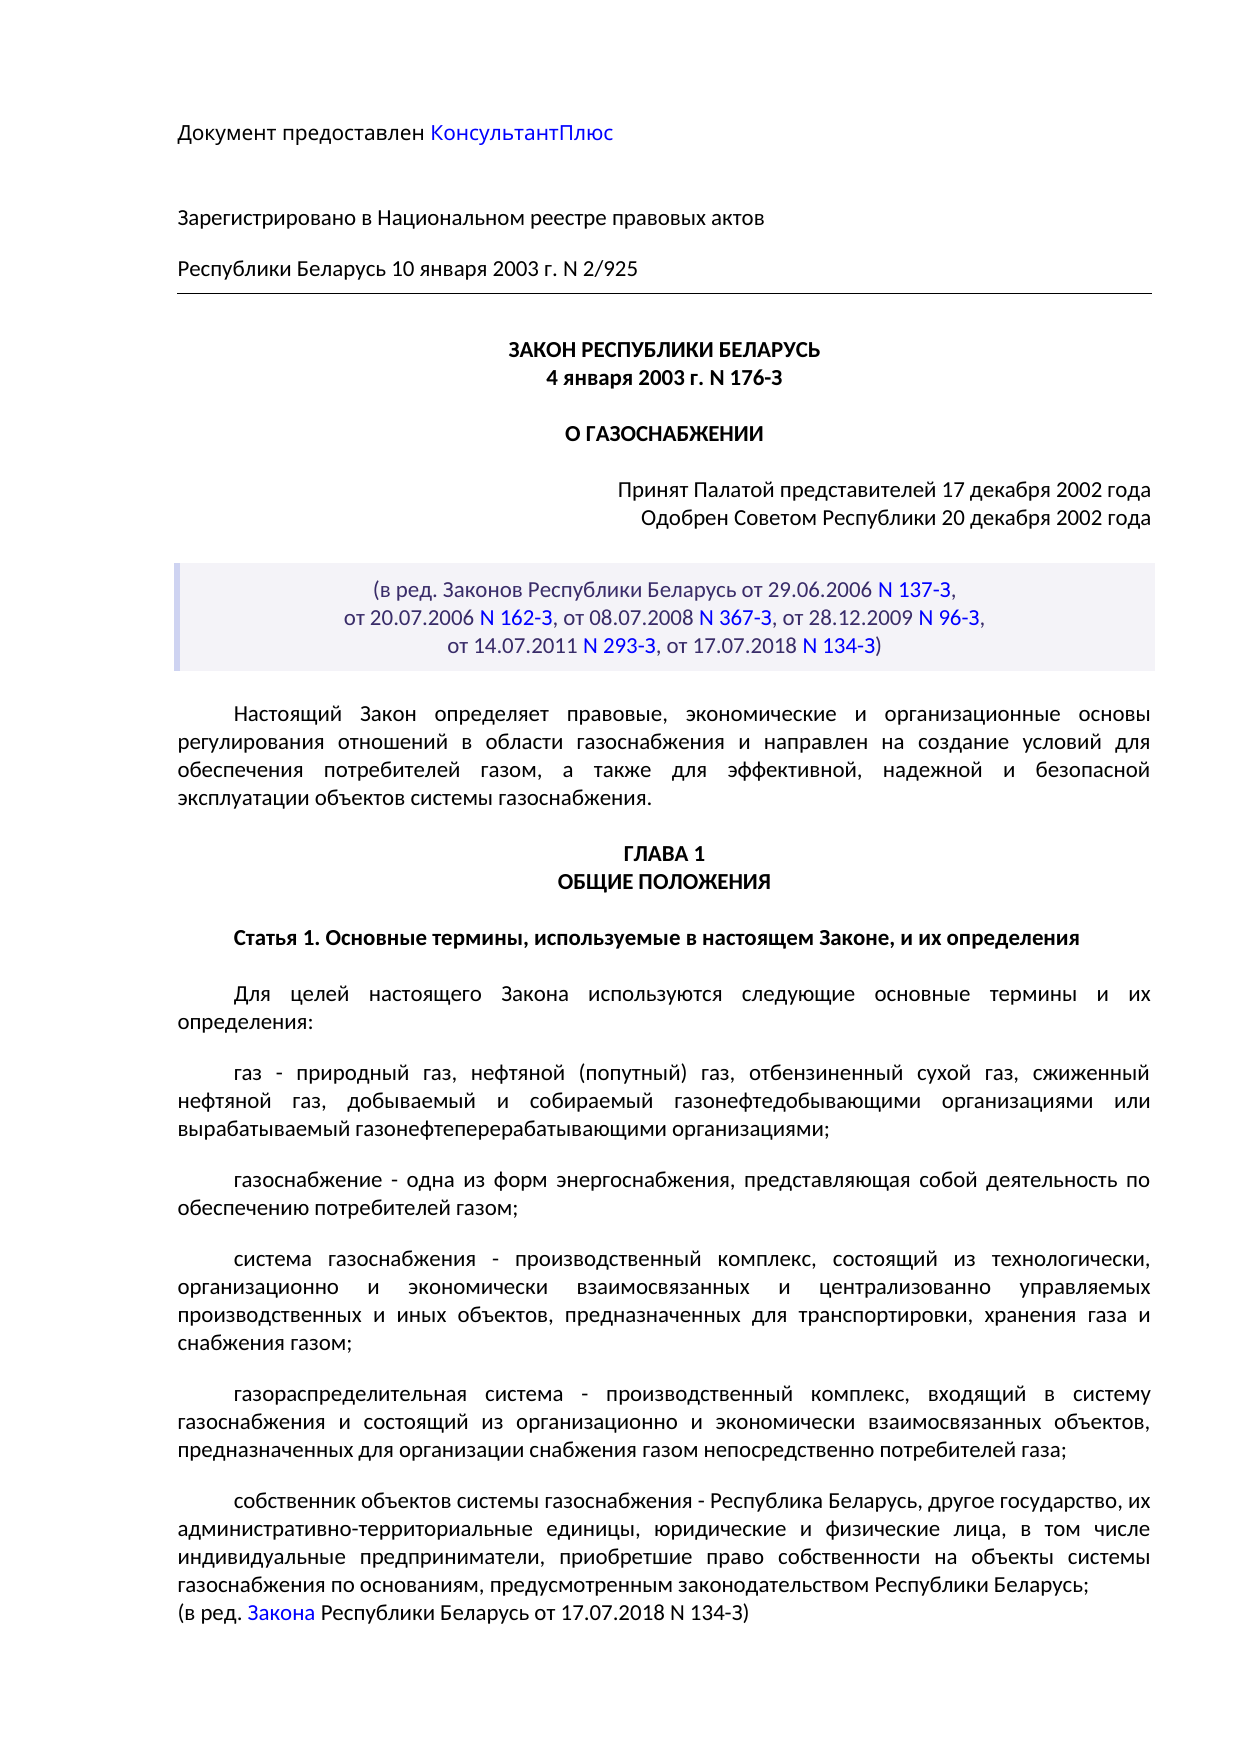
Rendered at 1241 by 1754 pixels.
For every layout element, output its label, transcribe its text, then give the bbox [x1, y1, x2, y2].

table_header (в ред. Законов Республики Беларусь от 29.06.2006 N 137-З, от 20.07.2006 N 162-З, от 08.07.2008 N 367-З, от 28.12.2009 N 96-З, от 14.07.2011 N 293-З, от 17.07.2018 N 134-З) [180, 563, 1149, 671]
title О ГАЗОСНАБЖЕНИИ [177, 419, 1152, 447]
text газораспределительная система - производственный комплекс, входящий в систему газоснабжения и состоящий из организационно и экономически взаимосвязанных объектов, предназначенных для организации снабжения газом непосредственно потребителей газа; [177, 1379, 1152, 1463]
text Статья 1. Основные термины, используемые в настоящем Законе, и их определения [177, 923, 1152, 951]
text газ - природный газ, нефтяной (попутный) газ, отбензиненный сухой газ, сжиженный нефтяной газ, добываемый и собираемый газонефтедобывающими организациями или вырабатываемый газонефтеперерабатывающими организациями; [177, 1058, 1152, 1142]
text Зарегистрировано в Национальном реестре правовых актов [177, 203, 1152, 231]
text Для целей настоящего Закона используются следующие основные термины и их определения: [177, 979, 1152, 1035]
text Принят Палатой представителей 17 декабря 2002 года [177, 475, 1152, 503]
text газоснабжение - одна из форм энергоснабжения, представляющая собой деятельность по обеспечению потребителей газом; [177, 1165, 1152, 1221]
text система газоснабжения - производственный комплекс, состоящий из технологически, организационно и экономически взаимосвязанных и централизованно управляемых производственных и иных объектов, предназначенных для транспортировки, хранения газа и снабжения газом; [177, 1244, 1152, 1356]
title ЗАКОН РЕСПУБЛИКИ БЕЛАРУСЬ [177, 335, 1152, 363]
text собственник объектов системы газоснабжения - Республика Беларусь, другое государство, их административно-территориальные единицы, юридические и физические лица, в том числе индивидуальные предприниматели, приобретшие право собственности на объекты системы газоснабжения по основаниям, предусмотренным законодательством Республики Беларусь; [177, 1486, 1152, 1598]
text (в ред. Закона Республики Беларусь от 17.07.2018 N 134-З) [177, 1598, 1152, 1626]
text Настоящий Закон определяет правовые, экономические и организационные основы регулирования отношений в области газоснабжения и направлен на создание условий для обеспечения потребителей газом, а также для эффективной, надежной и безопасной эксплуатации объектов системы газоснабжения. [177, 699, 1152, 811]
title 4 января 2003 г. N 176-З [177, 363, 1152, 391]
title ГЛАВА 1 [177, 839, 1152, 867]
title Документ предоставлен КонсультантПлюс [177, 118, 1152, 175]
text Республики Беларусь 10 января 2003 г. N 2/925 [177, 254, 1152, 282]
text Одобрен Советом Республики 20 декабря 2002 года [177, 503, 1152, 531]
title ОБЩИЕ ПОЛОЖЕНИЯ [177, 867, 1152, 895]
